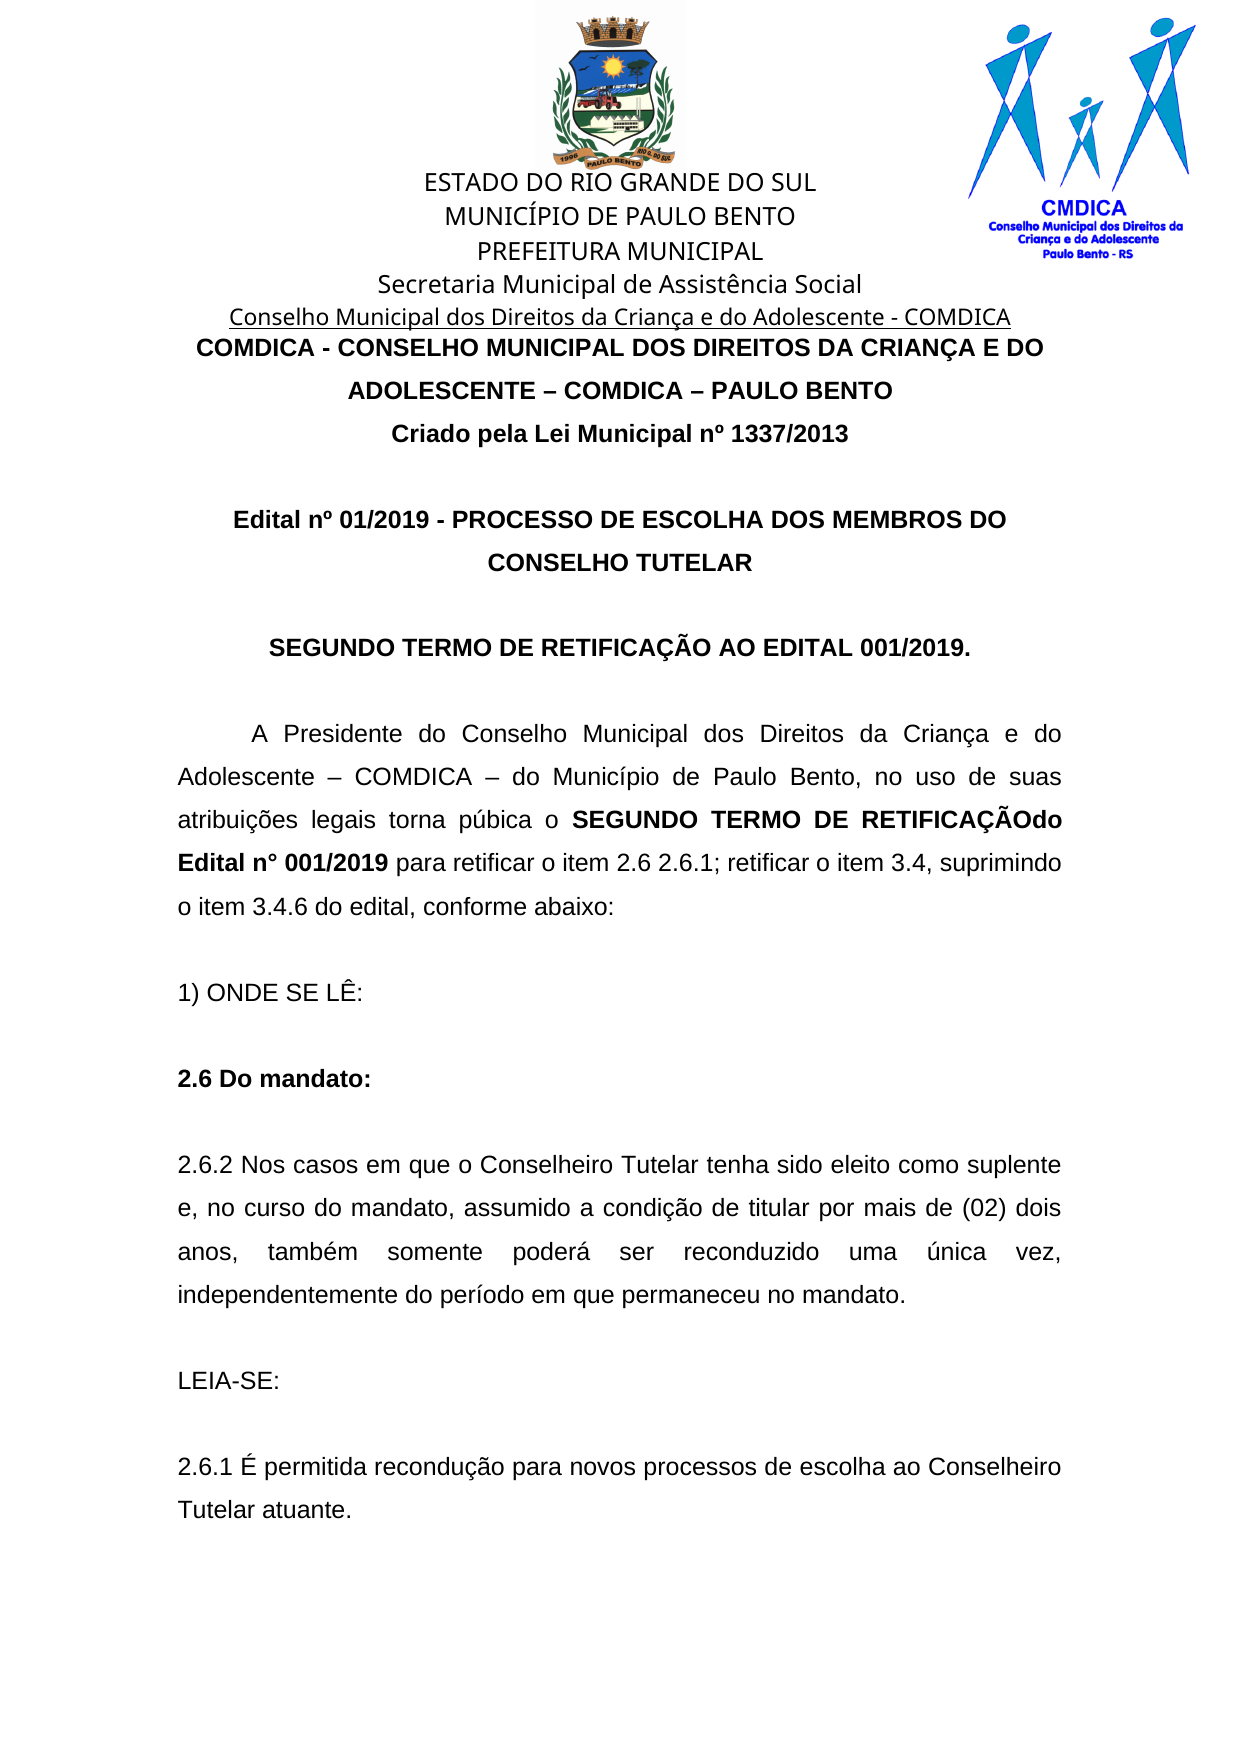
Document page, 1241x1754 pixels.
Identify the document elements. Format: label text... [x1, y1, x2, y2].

text 2.6 Do mandato: [177, 1064, 1063, 1093]
text Edital nº 01/2019 - PROCESSO DE ESCOLHA DOS MEMBROS DO CONSELHO TUTELAR [177, 462, 1063, 619]
picture [642, 175, 649, 182]
picture [535, 0, 687, 189]
picture [959, 11, 1216, 268]
text 1) ONDE SE LÊ: [177, 978, 1063, 1007]
text A Presidente do Conselho Municipal dos Direitos da Criança e do Adolescente – COMDICA – do Município de Paulo Bento, no uso de suas atribuições legais torna púbica o SEGUNDO TERMO DE RETIFICAÇÃOdo Edital n° 001/2019 para retificar o item 2.6 2.6.1; retificar o item 3.4, suprimindo o item 3.4.6 do edital, conforme abaixo: [177, 719, 1063, 920]
picture [656, 185, 666, 189]
picture [673, 176, 681, 189]
picture [547, 175, 559, 189]
text 2.6.1 É permitida recondução para novos processos de escolha ao Conselheiro Tutelar atuante. [177, 1452, 1063, 1524]
text COMDICA - CONSELHO MUNICIPAL DOS DIREITOS DA CRIANÇA E DO ADOLESCENTE – COMDICA – PAULO BENTO Criado pela Lei Municipal nº 1337/2013 [177, 332, 1063, 447]
text SEGUNDO TERMO DE RETIFICAÇÃO AO EDITAL 001/2019. [177, 633, 1063, 662]
text LEIA-SE: [177, 1366, 1063, 1395]
picture [535, 176, 539, 189]
text 2.6.2 Nos casos em que o Conselheiro Tutelar tenha sido eleito como suplente e, no curso do mandato, assumido a condição de titular por mais de (02) dois anos, também somente poderá ser reconduzido uma única vez, independentemente do período em que permaneceu no mandato. [177, 1150, 1063, 1308]
picture [597, 175, 609, 189]
picture [574, 175, 581, 182]
